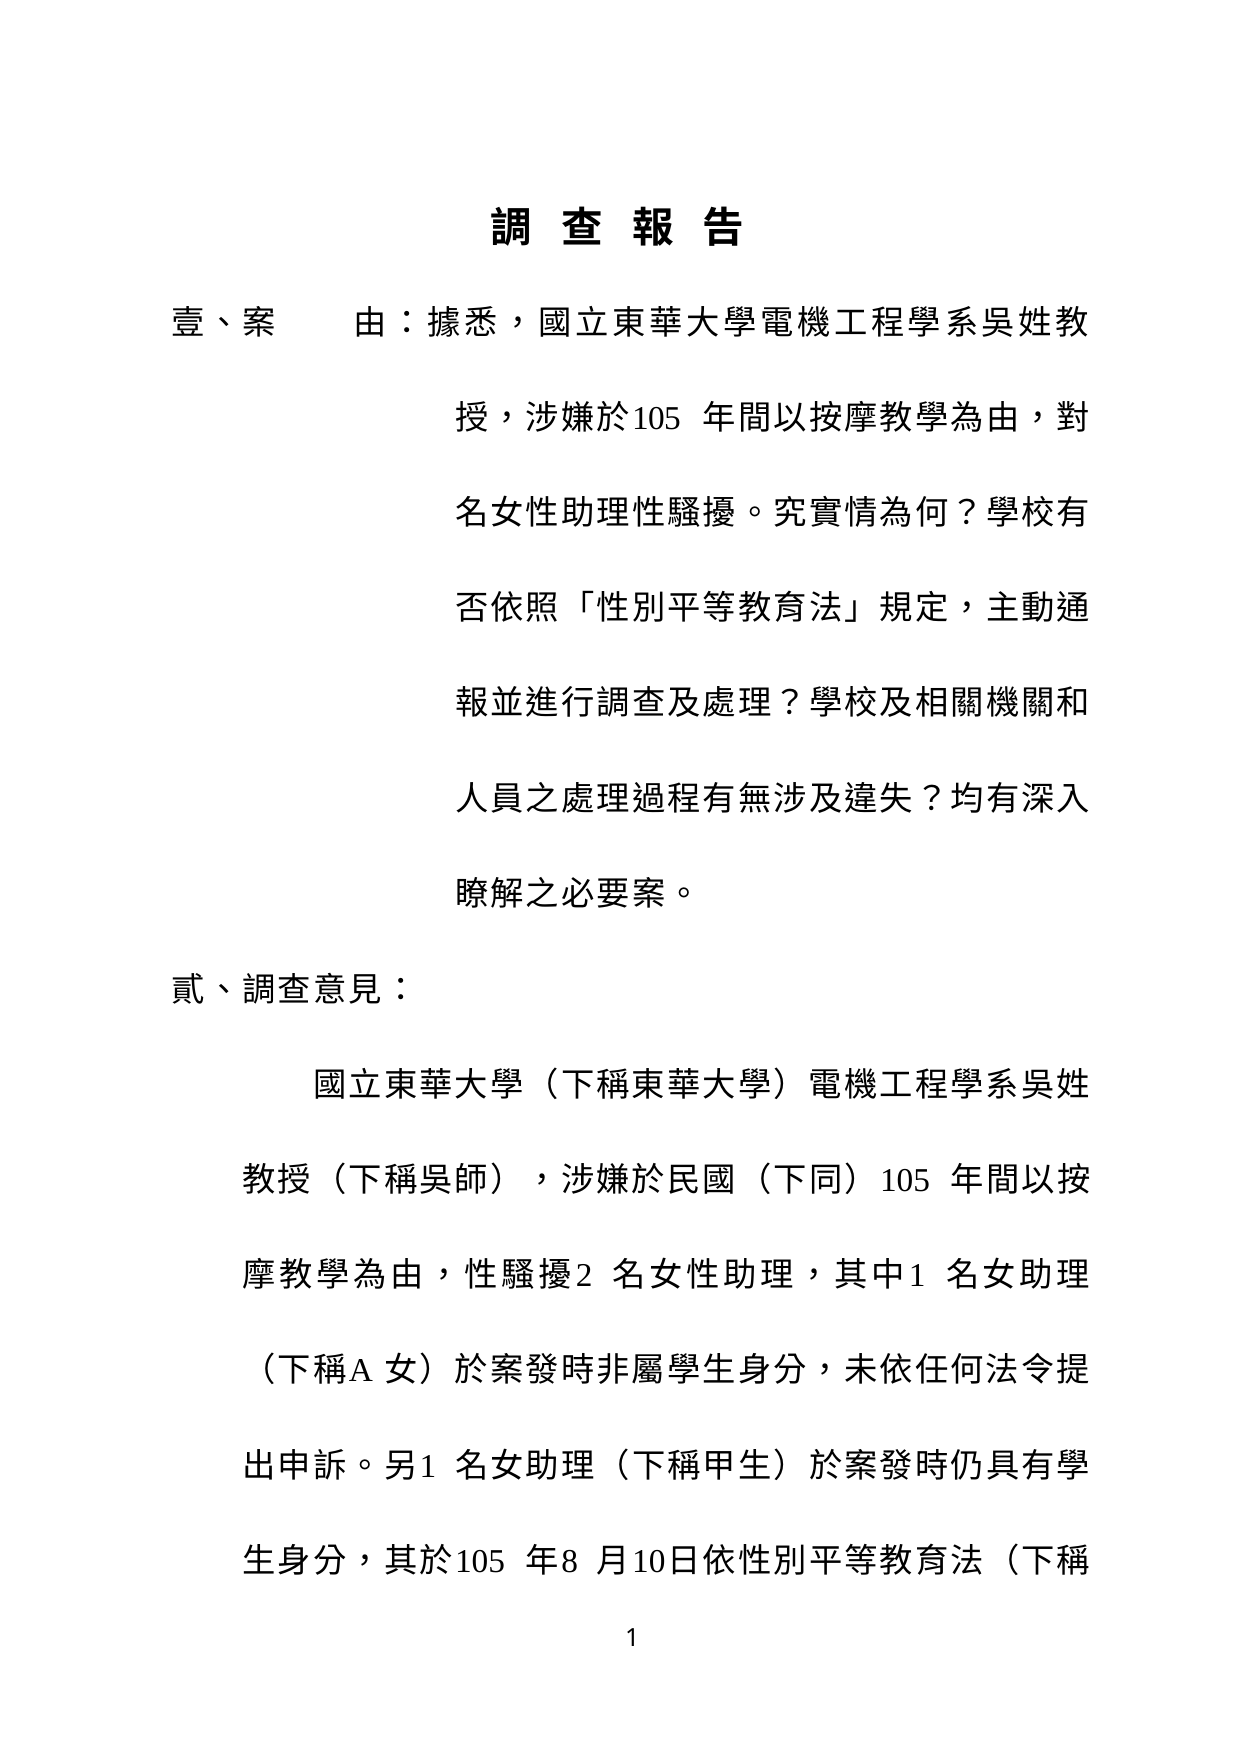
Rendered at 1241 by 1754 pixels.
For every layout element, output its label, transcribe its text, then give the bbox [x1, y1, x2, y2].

text 調查報告 [171, 177, 1092, 272]
subtitle 案 由：據悉，國立東華大學電機工程學系吳姓教授，涉嫌於105年間以按摩教學為由，對2名女性助理性騷擾。究實情為何？學校有否依照「性別平等教育法」規定，主動通報並進行調查及處理？學校及相關機關和人員之處理過程有無涉及違失？均有深入瞭解之必要案。 [171, 272, 1092, 939]
subtitle 調查意見： [171, 939, 1092, 1034]
